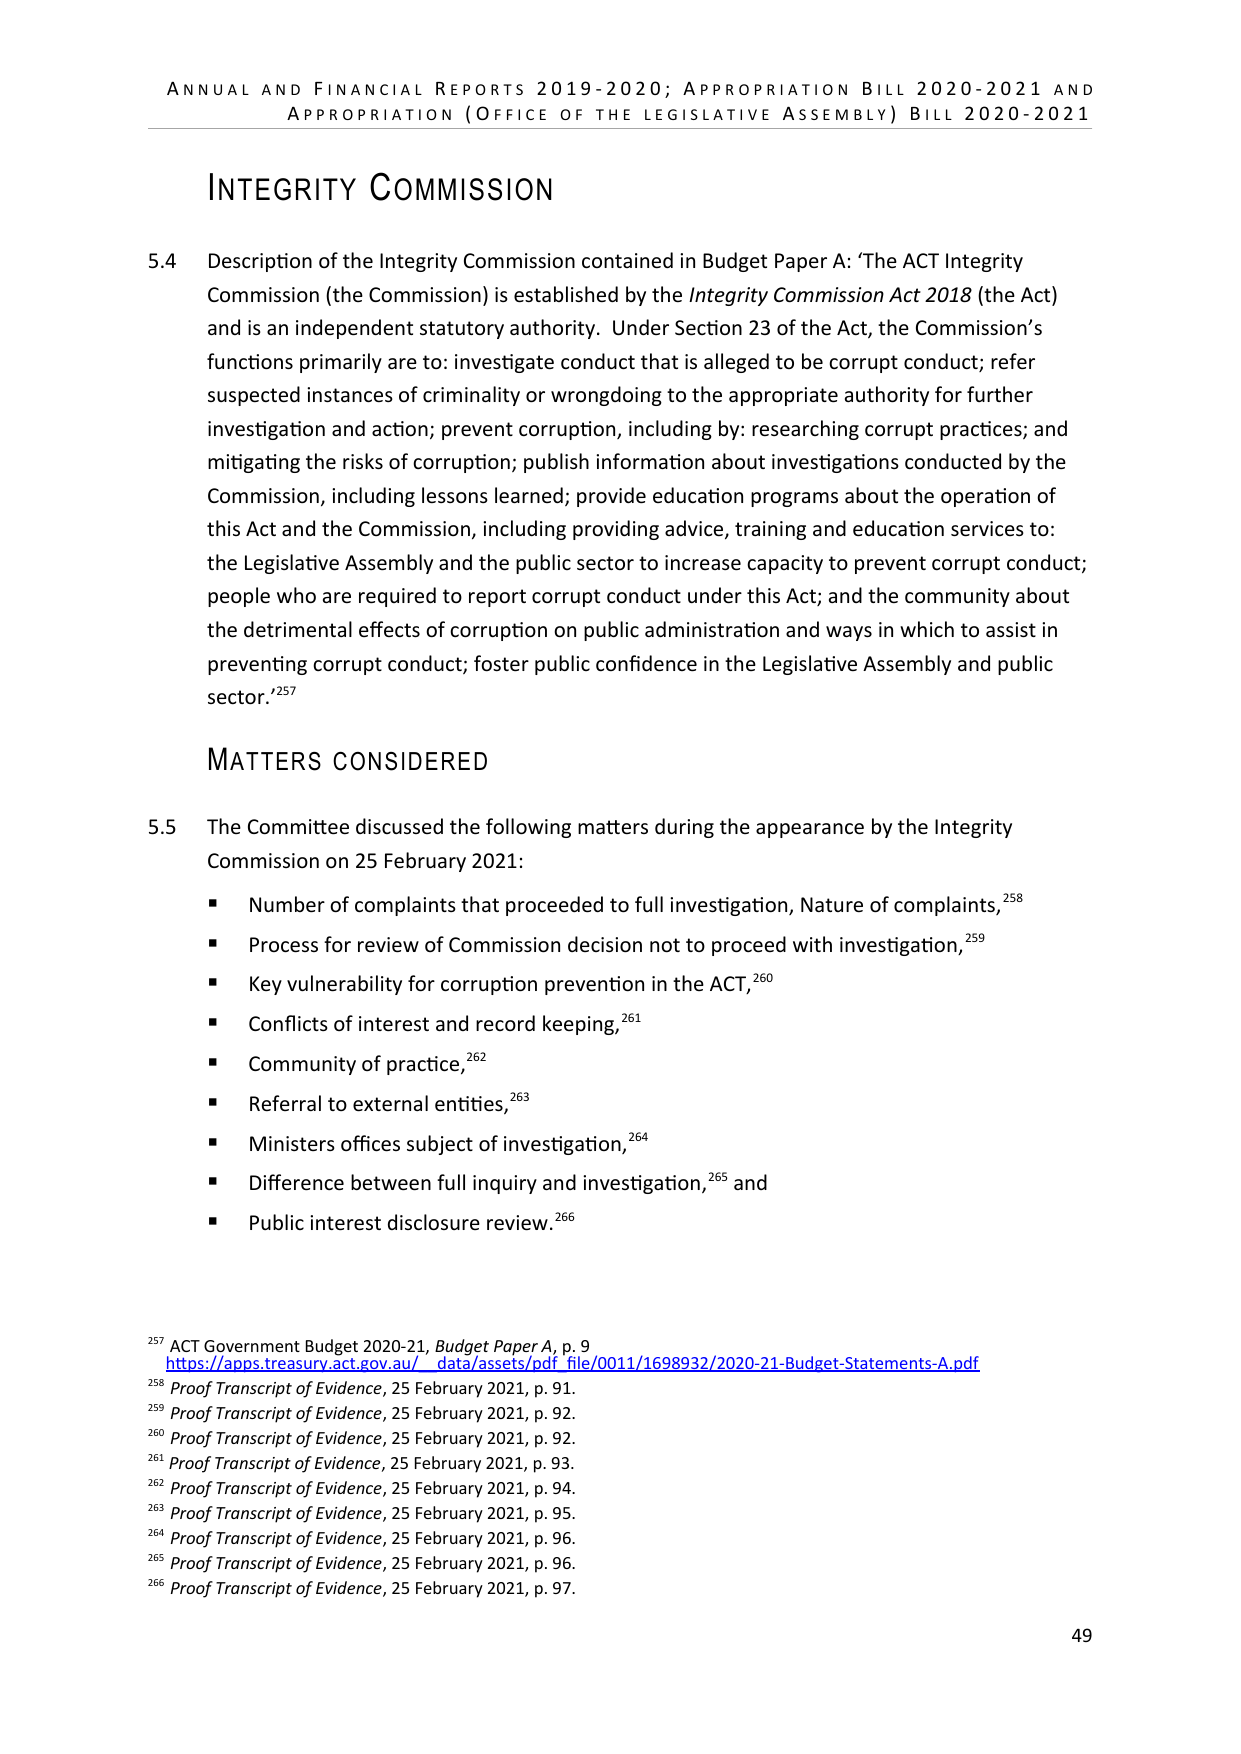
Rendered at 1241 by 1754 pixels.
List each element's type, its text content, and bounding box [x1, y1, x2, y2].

text The Committee discussed the following matters during the appearance by the Integrity Commission on 25 February 2021: [148, 812, 1092, 874]
subtitle Matters considered [207, 741, 1092, 777]
list Process for review of Commission decision not to proceed with investigation, [207, 930, 1092, 958]
list Difference between full inquiry and investigation, and [207, 1168, 1092, 1196]
list Public interest disclosure review. [207, 1208, 1092, 1236]
list Number of complaints that proceeded to full investigation, Nature of complaints, [207, 890, 1092, 918]
list Ministers offices subject of investigation, [207, 1129, 1092, 1157]
list Conflicts of interest and record keeping, [207, 1009, 1092, 1037]
text Description of the Integrity Commission contained in Budget Paper A: ‘The ACT Integrity Commission (the Commission) is established by the Integrity Commission Act 2018 (the Act) and is an independent statutory authority. Under Section 23 of the Act, the Commission’s functions primarily are to: investigate conduct that is alleged to be corrupt conduct; refer suspected instances of criminality or wrongdoing to the appropriate authority for further investigation and action; prevent corruption, including by: researching corrupt practices; and mitigating the risks of corruption; publish information about investigations conducted by the Commission, including lessons learned; provide education programs about the operation of this Act and the Commission, including providing advice, training and education services to: the Legislative Assembly and the public sector to increase capacity to prevent corrupt conduct; people who are required to report corrupt conduct under this Act; and the community about the detrimental effects of corruption on public administration and ways in which to assist in preventing corrupt conduct; foster public confidence in the Legislative Assembly and public sector.’ [148, 246, 1092, 710]
list Key vulnerability for corruption prevention in the ACT, [207, 969, 1092, 997]
list Referral to external entities, [207, 1089, 1092, 1117]
list Community of practice, [207, 1049, 1092, 1077]
subtitle Integrity Commission [207, 165, 1092, 208]
